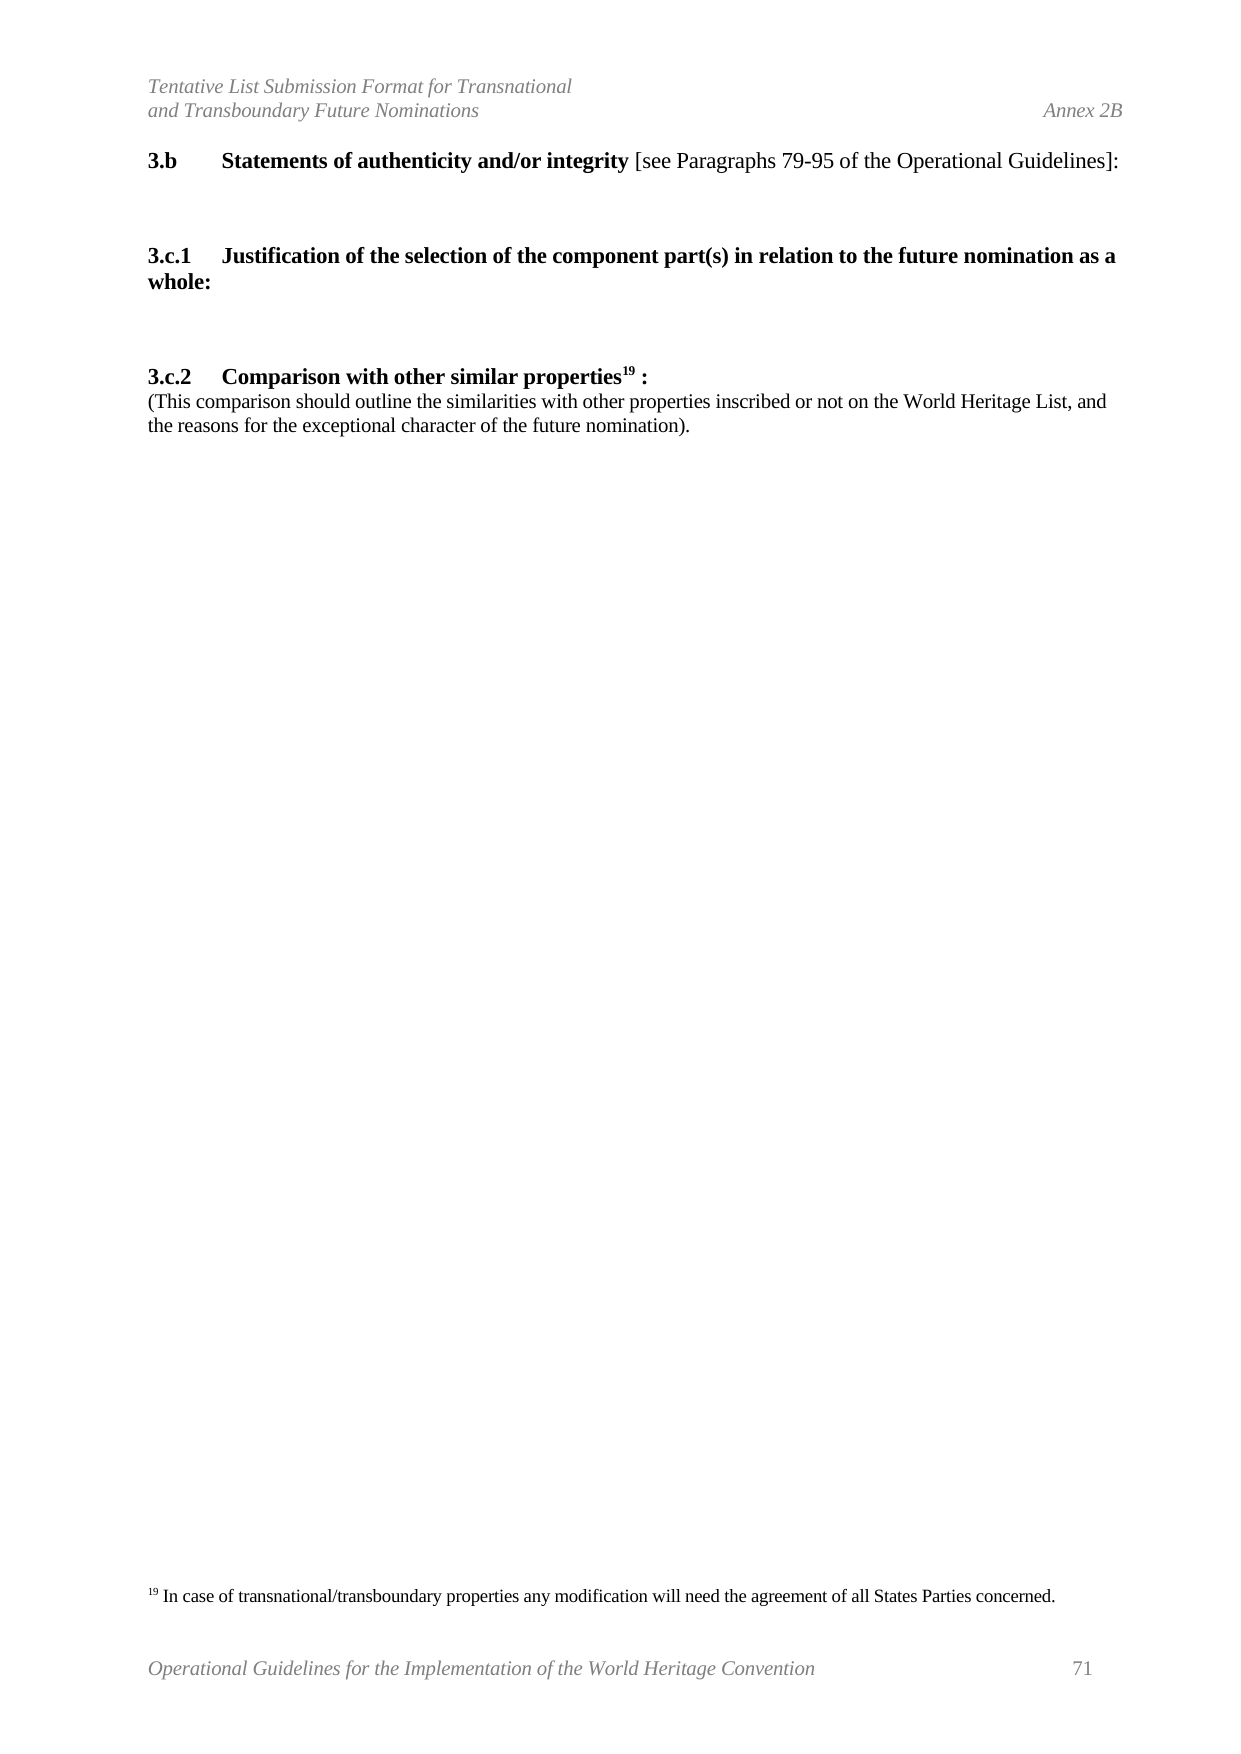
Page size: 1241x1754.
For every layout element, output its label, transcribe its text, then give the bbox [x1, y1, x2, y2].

text 3.c.1 Justification of the selection of the component part(s) in relation to the future nomination as a whole: [148, 242, 1122, 295]
text 3.c.2 Comparison with other similar properties : (This comparison should outline the similarities with other properties inscribed or not on the World Heritage List, and the reasons for the exceptional character of the future nomination). [148, 363, 1122, 437]
text 3.b Statements of authenticity and/or integrity [see Paragraphs 79-95 of the Operational Guidelines]: [148, 148, 1122, 174]
